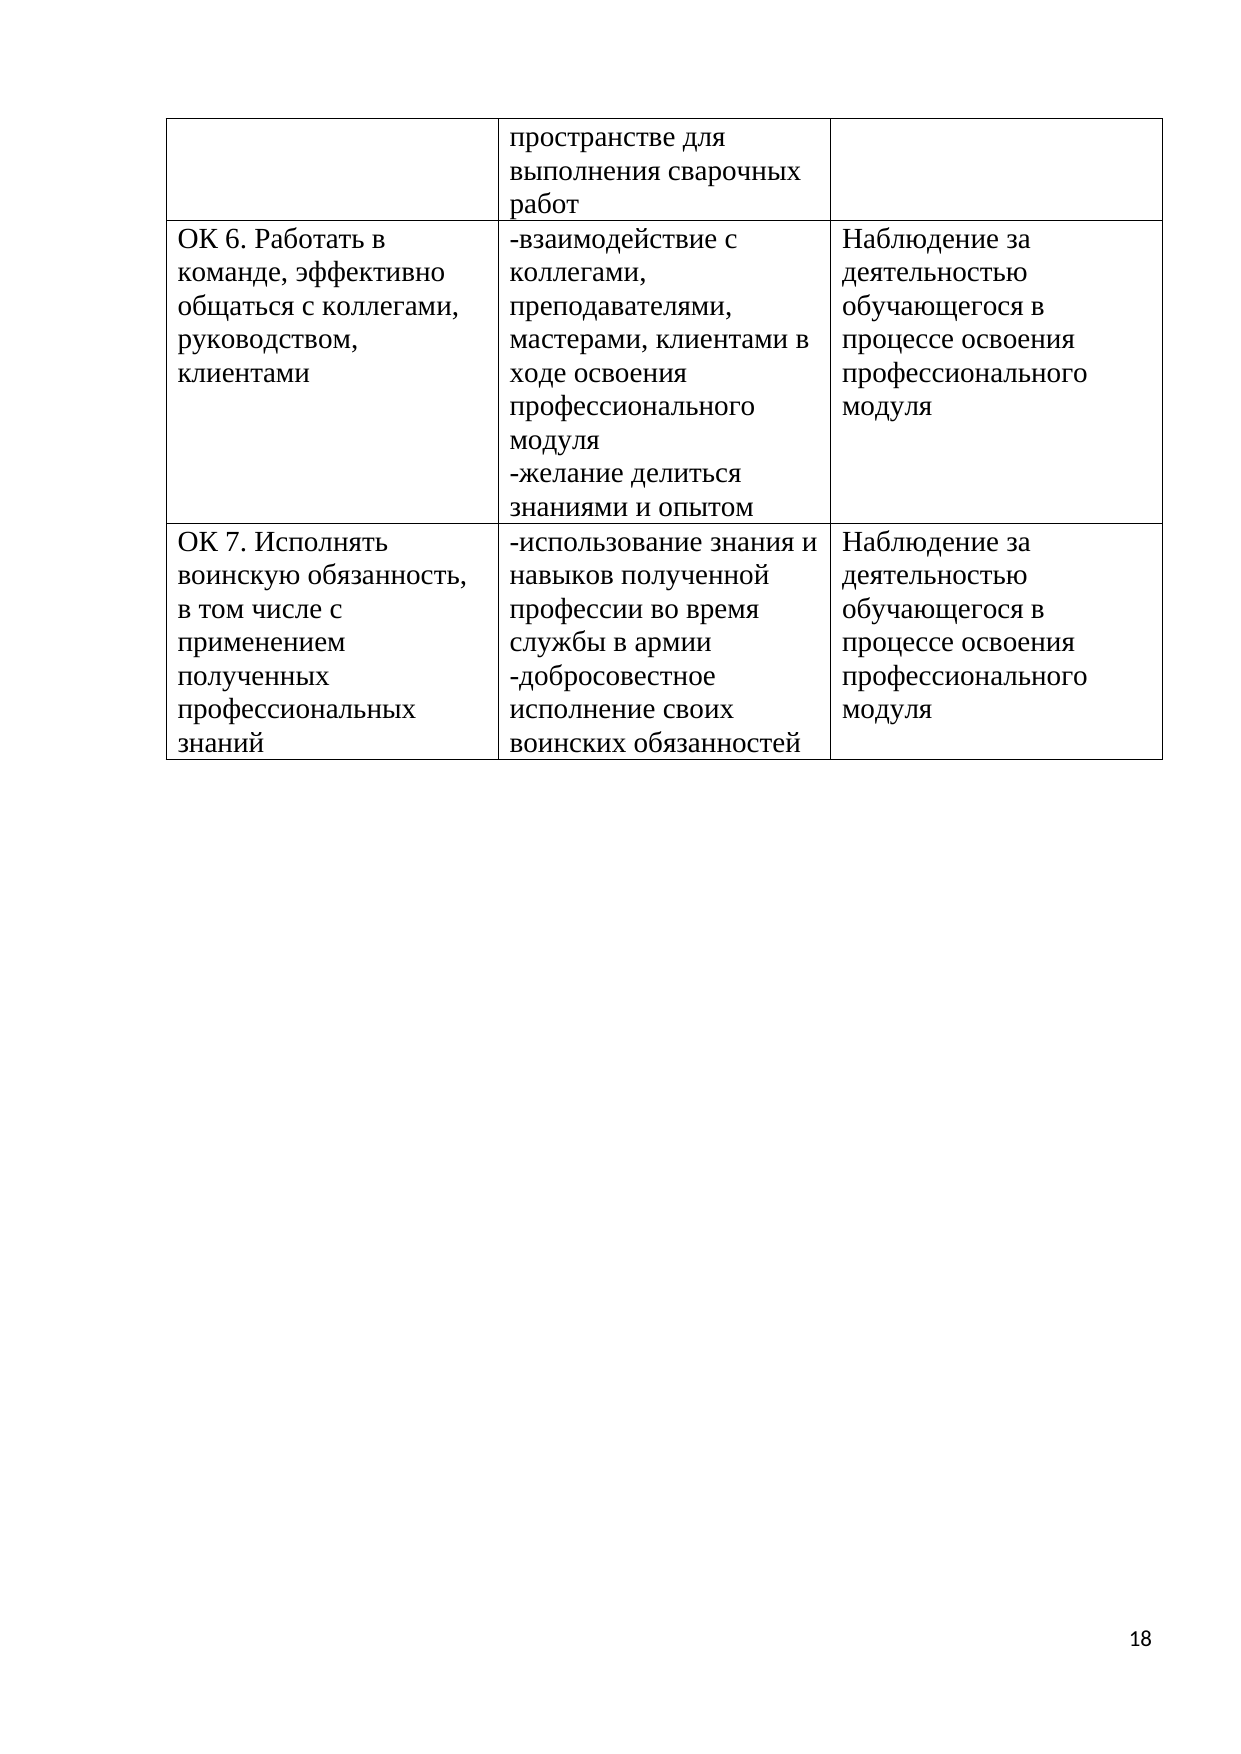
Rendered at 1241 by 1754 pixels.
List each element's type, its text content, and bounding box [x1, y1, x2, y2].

table_cell -взаимодействие с коллегами, преподавателями, мастерами, клиентами в ходе освоения профессионального модуля -желание делиться знаниями и опытом [499, 221, 830, 523]
table_cell Наблюдение за деятельностью обучающегося в процессе освоения профессионального модуля [831, 221, 1162, 523]
table_cell Наблюдение за деятельностью обучающегося в процессе освоения профессионального модуля [831, 524, 1162, 758]
table_cell ОК 6. Работать в команде, эффективно общаться с коллегами, руководством, клиентами [167, 221, 498, 523]
table_cell -использование знания и навыков полученной профессии во время службы в армии -добросовестное исполнение своих воинских обязанностей [499, 524, 830, 758]
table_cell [831, 119, 1162, 220]
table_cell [499, 119, 830, 220]
table_cell ОК 7. Исполнять воинскую обязанность, в том числе с применением полученных профессиональных знаний [167, 524, 498, 758]
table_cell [167, 119, 498, 220]
